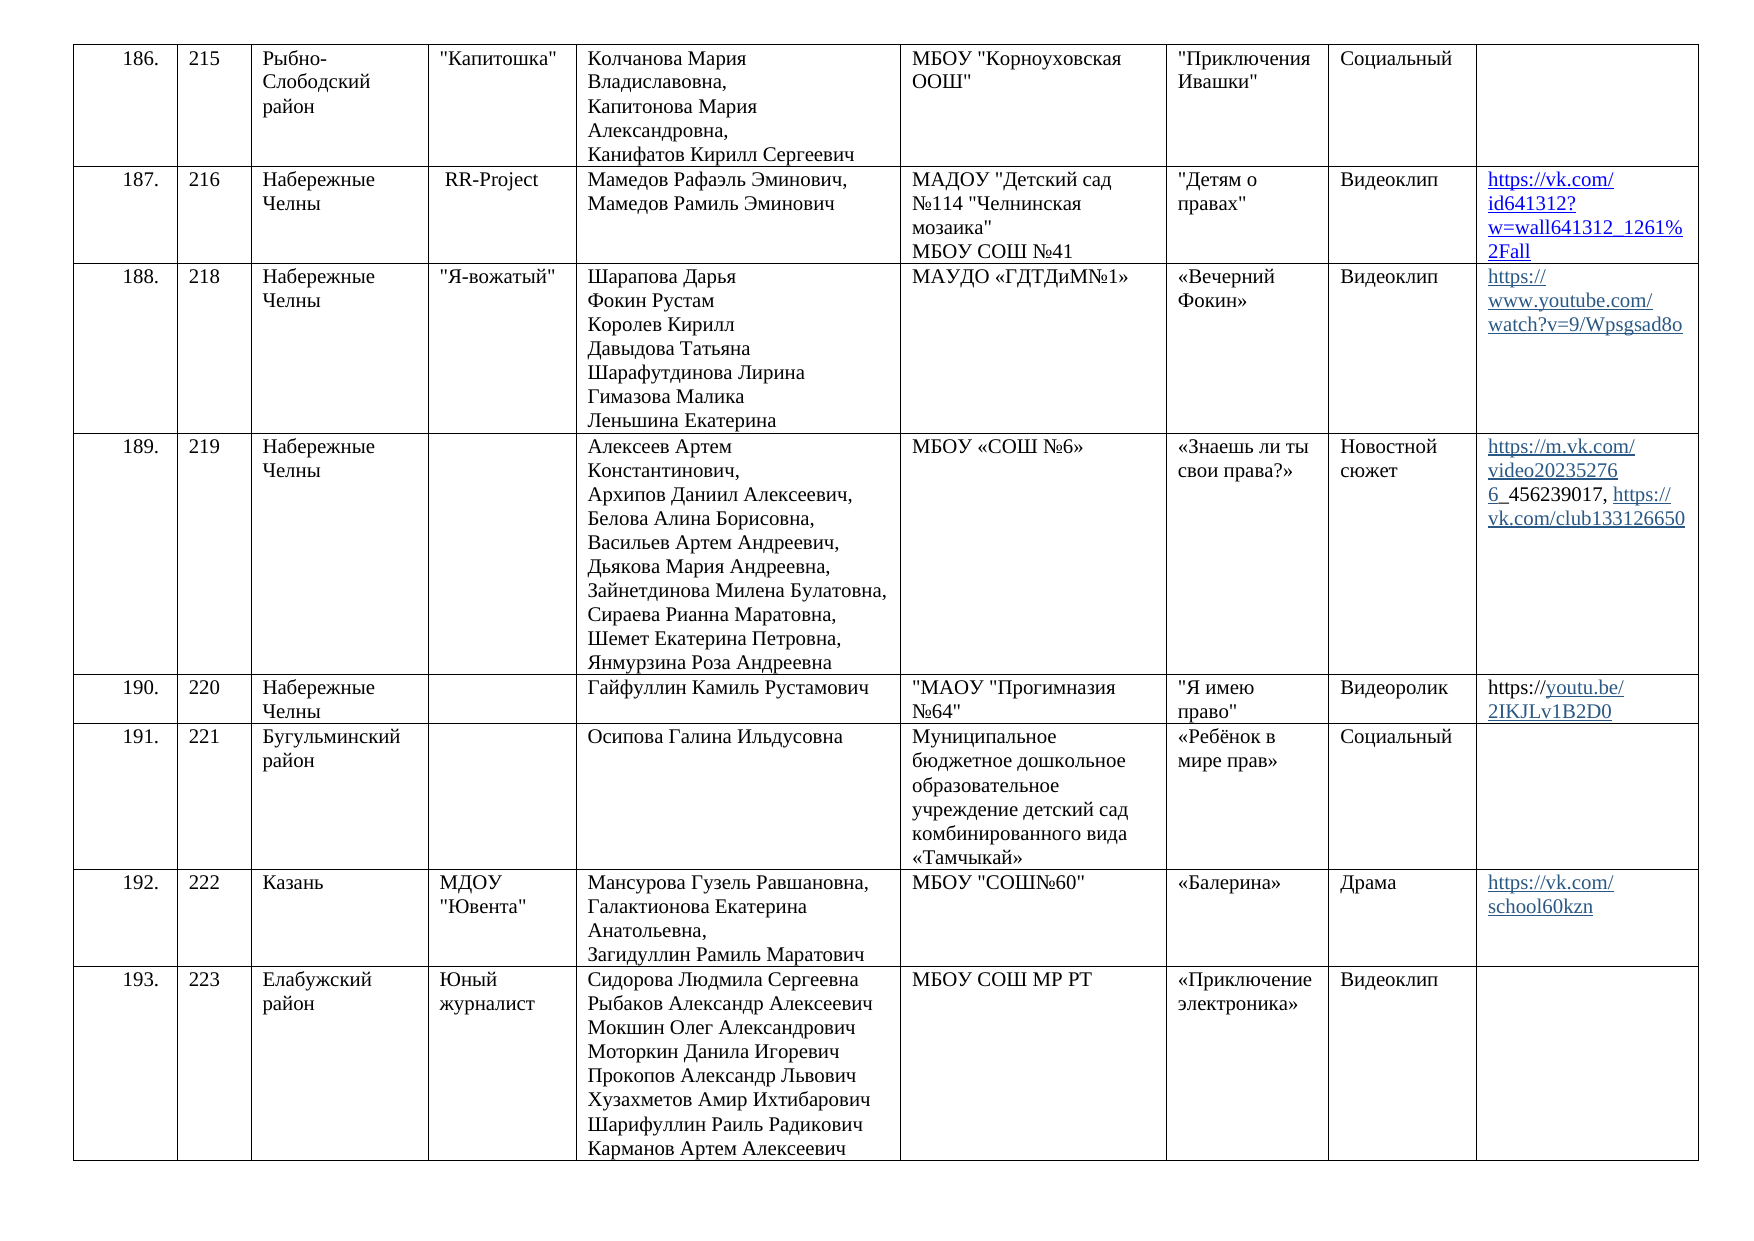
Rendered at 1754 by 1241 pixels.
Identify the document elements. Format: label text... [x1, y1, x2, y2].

table_cell Елабужский район [252, 967, 428, 1159]
table_cell «Вечерний Фокин» [1167, 264, 1328, 432]
table_cell https://youtu.be/2IKJLv1B2D0 [1612, 675, 1698, 723]
table_cell "Я-вожатый" [429, 264, 576, 432]
table_cell [74, 167, 177, 263]
table_cell 219 [178, 434, 251, 674]
table_cell МАУДО «ГДТДиМ№1» [901, 264, 1166, 432]
table_cell Юный журналист [429, 967, 576, 1159]
table_cell Видеоролик [1329, 675, 1476, 723]
table_cell "Приключения Ивашки" [1167, 45, 1328, 166]
table_cell "Капитошка" [429, 45, 576, 166]
table_cell [74, 724, 177, 869]
table_cell Колчанова Мария Владиславовна, Капитонова Мария Александровна, Канифатов Кирилл Сергеевич [577, 45, 900, 166]
table_cell Социальный [1329, 45, 1476, 166]
table_cell Видеоклип [1329, 167, 1476, 263]
table_cell Шарапова Дарья Фокин Рустам Королев Кирилл Давыдова Татьяна Шарафутдинова Лирина Гимазова Малика Леньшина Екатерина [577, 264, 900, 432]
table_cell 215 [178, 45, 251, 166]
table_cell МБОУ СОШ МР РТ [901, 967, 1166, 1159]
table_cell Видеоклип [1329, 264, 1476, 432]
table_cell Рыбно-Слободский район [252, 45, 428, 166]
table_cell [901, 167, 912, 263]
table_cell https://www.youtube.com/watch?v=9/Wpsgsad8o [1477, 264, 1698, 432]
table_cell «Знаешь ли ты свои права?» [1167, 434, 1328, 674]
table_cell [1477, 967, 1698, 1159]
table_cell Алексеев Артем Константинович, Архипов Даниил Алексеевич, Белова Алина Борисовна, Васильев Артем Андреевич, Дьякова Мария Андреевна, Зайнетдинова Милена Булатовна, Сираева Рианна Маратовна, Шемет Екатерина Петровна, Янмурзина Роза Андреевна [732, 434, 900, 674]
table_cell [429, 434, 576, 674]
table_cell Набережные Челны [252, 167, 428, 263]
table_cell "Я имею право" [1237, 675, 1328, 723]
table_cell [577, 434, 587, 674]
table_cell 218 [178, 264, 251, 432]
table_cell МДОУ "Ювента" [429, 870, 576, 966]
table_cell Набережные Челны [252, 264, 428, 432]
table_cell МБОУ "СОШ№60" [901, 870, 1166, 966]
table_cell Набережные Челны [252, 434, 428, 674]
table_cell 223 [178, 967, 251, 1159]
table_cell 222 [178, 870, 251, 966]
table_cell [74, 264, 177, 432]
table_cell "МАОУ "Прогимназия №64" [961, 675, 1166, 723]
table_cell [429, 724, 576, 869]
table_cell [74, 870, 177, 966]
table_cell Драма [1329, 870, 1476, 966]
table_cell [74, 434, 177, 674]
table_cell «Балерина» [1167, 870, 1328, 966]
table_cell Видеоклип [1329, 967, 1476, 1159]
table_cell Казань [252, 870, 428, 966]
table_cell [74, 675, 177, 723]
table_cell Бугульминский район [252, 724, 428, 869]
table_cell https://m.vk.com/video202352766_456239017, https://vk.com/club133126650 [1477, 434, 1698, 674]
table_cell Социальный [1329, 724, 1476, 869]
table_cell МБОУ «СОШ №6» [901, 434, 1166, 674]
table_cell Гайфуллин Камиль Рустамович [577, 675, 900, 723]
table_cell Осипова Галина Ильдусовна [577, 724, 900, 869]
table_cell https://vk.com/id641312?w=wall641312_1261%2Fall [1536, 167, 1698, 263]
table_cell https://vk.com/school60kzn [1477, 870, 1698, 966]
table_cell [1477, 724, 1698, 869]
table_cell 220 [178, 675, 251, 723]
table_cell 216 [178, 167, 251, 263]
table_cell МБОУ "Корноуховская ООШ" [901, 45, 1166, 166]
table_cell «Ребёнок в мире прав» [1167, 724, 1328, 869]
table_cell [429, 675, 576, 723]
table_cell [1167, 967, 1328, 1159]
table_cell Мамедов Рафаэль Эминович, Мамедов Рамиль Эминович [577, 167, 900, 263]
table_cell [74, 967, 177, 1159]
table_cell [1477, 45, 1698, 166]
table_cell [74, 45, 177, 166]
table_cell Мансурова Гузель Равшановна, Галактионова Екатерина Анатольевна, Загидуллин Рамиль Маратович [707, 870, 900, 966]
table_cell Новостной сюжет [1329, 434, 1476, 674]
table_cell Муниципальное бюджетное дошкольное образовательное учреждение детский сад комбинированного вида «Тамчыкай» [901, 724, 1166, 869]
table_cell Набережные Челны [252, 675, 428, 723]
table_cell "Детям о правах" [1167, 167, 1328, 263]
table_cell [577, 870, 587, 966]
table_cell RR-Project [429, 167, 576, 263]
table_cell 221 [178, 724, 251, 869]
table_cell МАДОУ "Детский сад №114 "Челнинская мозаика" МБОУ СОШ №41 [992, 167, 1166, 263]
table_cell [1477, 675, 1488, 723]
